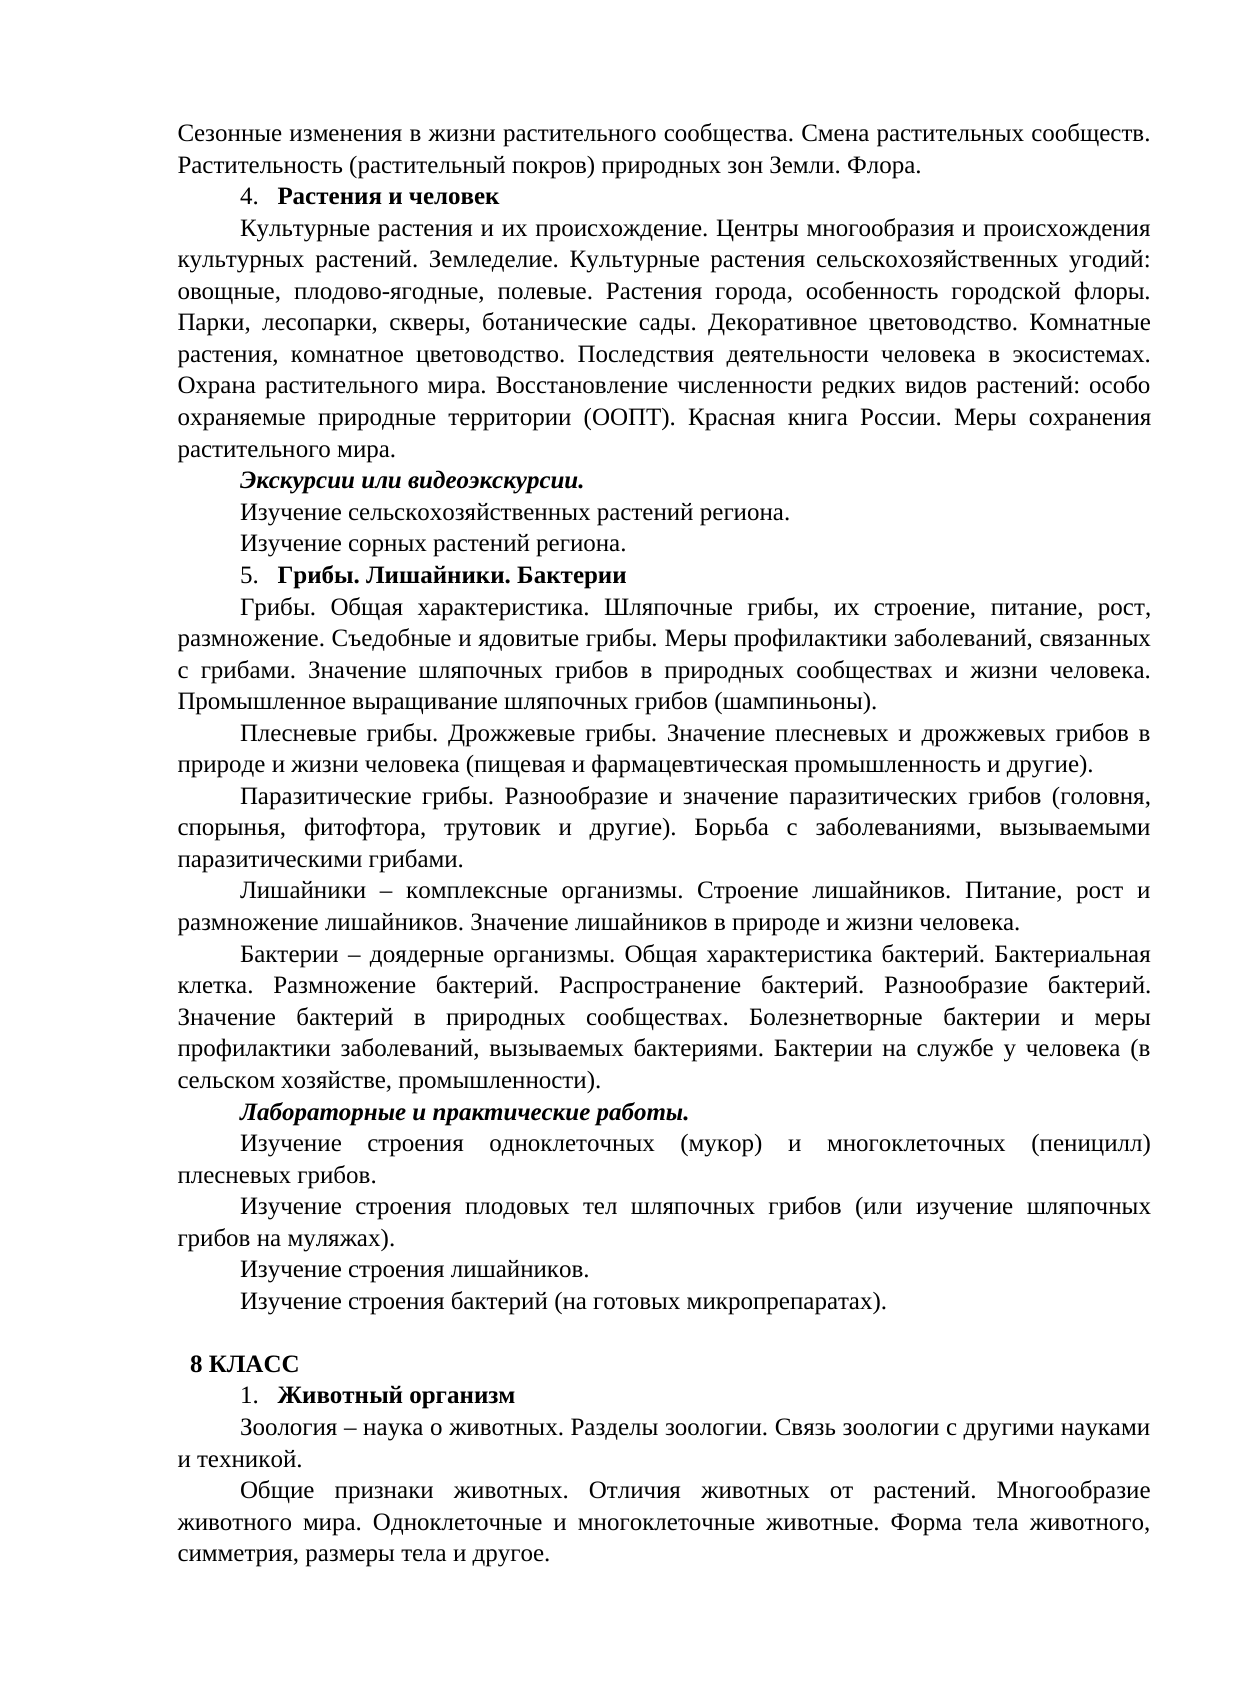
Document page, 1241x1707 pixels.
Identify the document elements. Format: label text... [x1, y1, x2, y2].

list Грибы. Лишайники. Бактерии [240, 560, 1152, 589]
text Плесневые грибы. Дрожжевые грибы. Значение плесневых и дрожжевых грибов в природе и жизни человека (пищевая и фармацевтическая промышленность и другие). [177, 718, 1152, 778]
list Растения и человек [240, 181, 1152, 210]
text Изучение строения одноклеточных (мукор) и многоклеточных (пеницилл) плесневых грибов. [177, 1128, 1152, 1188]
text Культурные растения и их происхождение. Центры многообразия и происхождения культурных растений. Земледелие. Культурные растения сельскохозяйственных угодий: овощные, плодово-ягодные, полевые. Растения города, особенность городской флоры. Парки, лесопарки, скверы, ботанические сады. Декоративное цветоводство. Комнатные растения, комнатное цветоводство. Последствия деятельности человека в экосистемах. Охрана растительного мира. Восстановление численности редких видов растений: особо охраняемые природные территории (ООПТ). Красная книга России. Меры сохранения растительного мира. [177, 213, 1152, 462]
text Изучение строения лишайников. [177, 1254, 1152, 1283]
text Грибы. Общая характеристика. Шляпочные грибы, их строение, питание, рост, размножение. Съедобные и ядовитые грибы. Меры профилактики заболеваний, связанных с грибами. Значение шляпочных грибов в природных сообществах и жизни человека. Промышленное выращивание шляпочных грибов (шампиньоны). [177, 592, 1152, 715]
text Бактерии – доядерные организмы. Общая характеристика бактерий. Бактериальная клетка. Размножение бактерий. Распространение бактерий. Разнообразие бактерий. Значение бактерий в природных сообществах. Болезнетворные бактерии и меры профилактики заболеваний, вызываемых бактериями. Бактерии на службе у человека (в сельском хозяйстве, промышленности). [177, 939, 1152, 1094]
text Экскурсии или видеоэкскурсии. [177, 465, 1152, 494]
text Изучение сельскохозяйственных растений региона. [177, 497, 1152, 526]
text Общие признаки животных. Отличия животных от растений. Многообразие животного мира. Одноклеточные и многоклеточные животные. Форма тела животного, симметрия, размеры тела и другое. [177, 1475, 1152, 1567]
text 8 КЛАСС [190, 1349, 1152, 1378]
text Лишайники – комплексные организмы. Строение лишайников. Питание, рост и размножение лишайников. Значение лишайников в природе и жизни человека. [177, 876, 1152, 936]
text Изучение строения плодовых тел шляпочных грибов (или изучение шляпочных грибов на муляжах). [177, 1191, 1152, 1252]
text Изучение сорных растений региона. [177, 528, 1152, 557]
list Животный организм [240, 1381, 1152, 1409]
text Зоология – наука о животных. Разделы зоологии. Связь зоологии с другими науками и техникой. [177, 1412, 1152, 1472]
text Паразитические грибы. Разнообразие и значение паразитических грибов (головня, спорынья, фитофтора, трутовик и другие). Борьба с заболеваниями, вызываемыми паразитическими грибами. [177, 781, 1152, 873]
text Изучение строения бактерий (на готовых микропрепаратах). [177, 1286, 1152, 1315]
text Лабораторные и практические работы. [177, 1097, 1152, 1125]
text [177, 118, 1152, 178]
